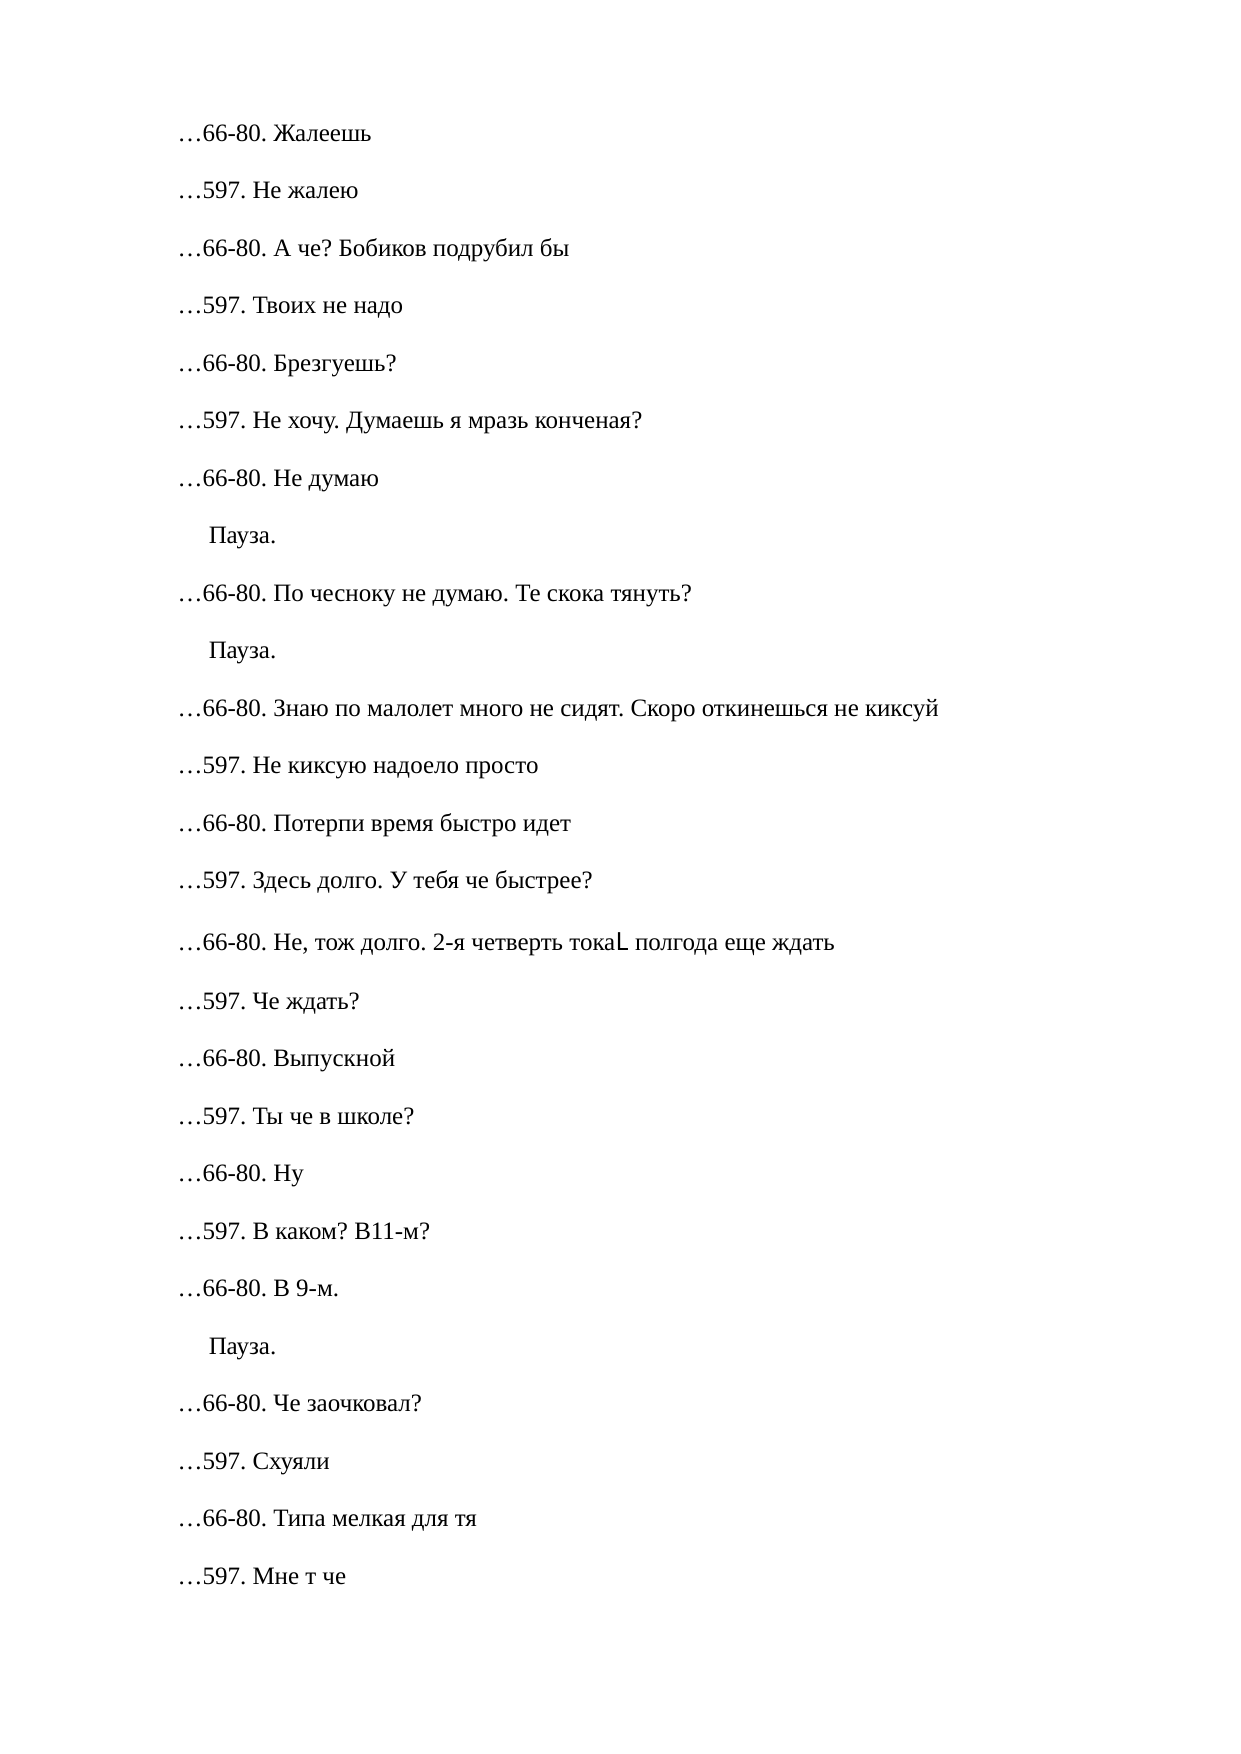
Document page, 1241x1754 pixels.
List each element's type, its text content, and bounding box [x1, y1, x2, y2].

text …66-80. А че? Бобиков подрубил бы [177, 233, 1152, 262]
text …66-80. Не думаю [177, 463, 1152, 492]
text …66-80. Че заочковал? [177, 1388, 1152, 1417]
text …597. Твоих не надо [177, 291, 1152, 319]
text …66-80. Потерпи время быстро идет [177, 808, 1152, 837]
text …66-80. По чесноку не думаю. Те скока тянуть? [177, 578, 1152, 607]
text …66-80. Брезгуешь? [177, 348, 1152, 377]
text …66-80. Не, тож долго. 2-я четверть токаL полгода еще ждать [177, 923, 1152, 957]
text …597. Схуяли [177, 1446, 1152, 1475]
text …66-80. Знаю по малолет много не сидят. Скоро откинешься не киксуй [177, 693, 1152, 722]
text Пауза. [177, 521, 1152, 549]
text …597. Че ждать? [177, 986, 1152, 1015]
text …66-80. Типа мелкая для тя [177, 1503, 1152, 1532]
text …66-80. Жалеешь [177, 118, 1152, 147]
text …597. Ты че в школе? [177, 1101, 1152, 1130]
text …597. Не хочу. Думаешь я мразь конченая? [177, 406, 1152, 434]
text …66-80. В 9-м. [177, 1273, 1152, 1302]
text …597. Не киксую надоело просто [177, 751, 1152, 779]
text …597. Мне т че [177, 1561, 1152, 1590]
text Пауза. [177, 1331, 1152, 1360]
text …66-80. Выпускной [177, 1043, 1152, 1072]
text …597. Не жалею [177, 176, 1152, 204]
text Пауза. [177, 636, 1152, 664]
text …597. В каком? В11-м? [177, 1216, 1152, 1245]
text …66-80. Ну [177, 1158, 1152, 1187]
text …597. Здесь долго. У тебя че быстрее? [177, 866, 1152, 894]
